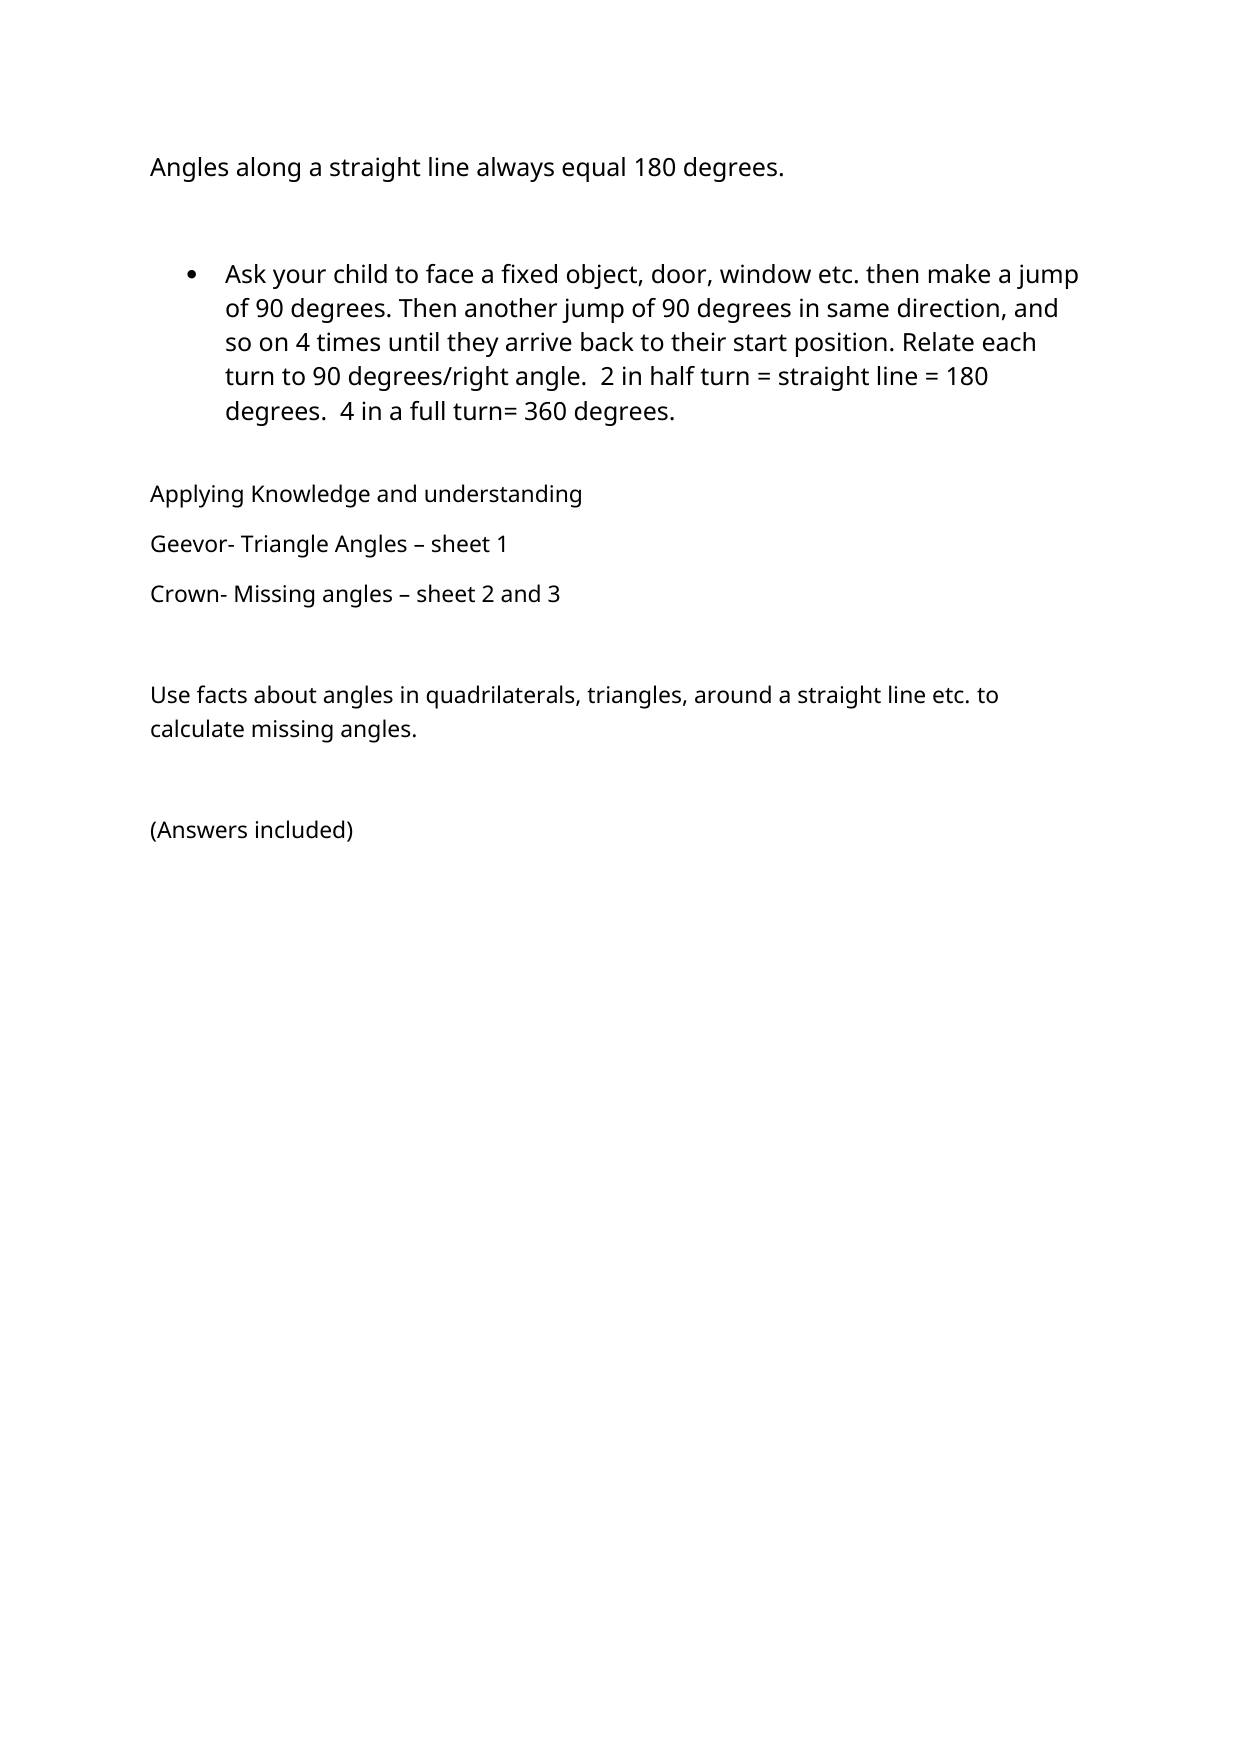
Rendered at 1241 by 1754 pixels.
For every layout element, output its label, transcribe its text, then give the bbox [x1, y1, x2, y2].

text Crown- Missing angles – sheet 2 and 3 [150, 578, 1090, 610]
text Applying Knowledge and understanding [150, 478, 1090, 509]
text Use facts about angles in quadrilaterals, triangles, around a straight line etc. to calculate missing angles. [150, 679, 1090, 744]
text Geevor- Triangle Angles – sheet 1 [150, 528, 1090, 559]
text (Answers included) [150, 814, 1090, 845]
list Ask your child to face a fixed object, door, window etc. then make a jump of 90 degrees. Then another jump of 90 degrees in same direction, and so on 4 times until they arrive back to their start position. Relate each turn to 90 degrees/right angle. 2 in half turn = straight line = 180 degrees. 4 in a full turn= 360 degrees. [187, 257, 1090, 427]
text Angles along a straight line always equal 180 degrees. [150, 150, 1090, 184]
